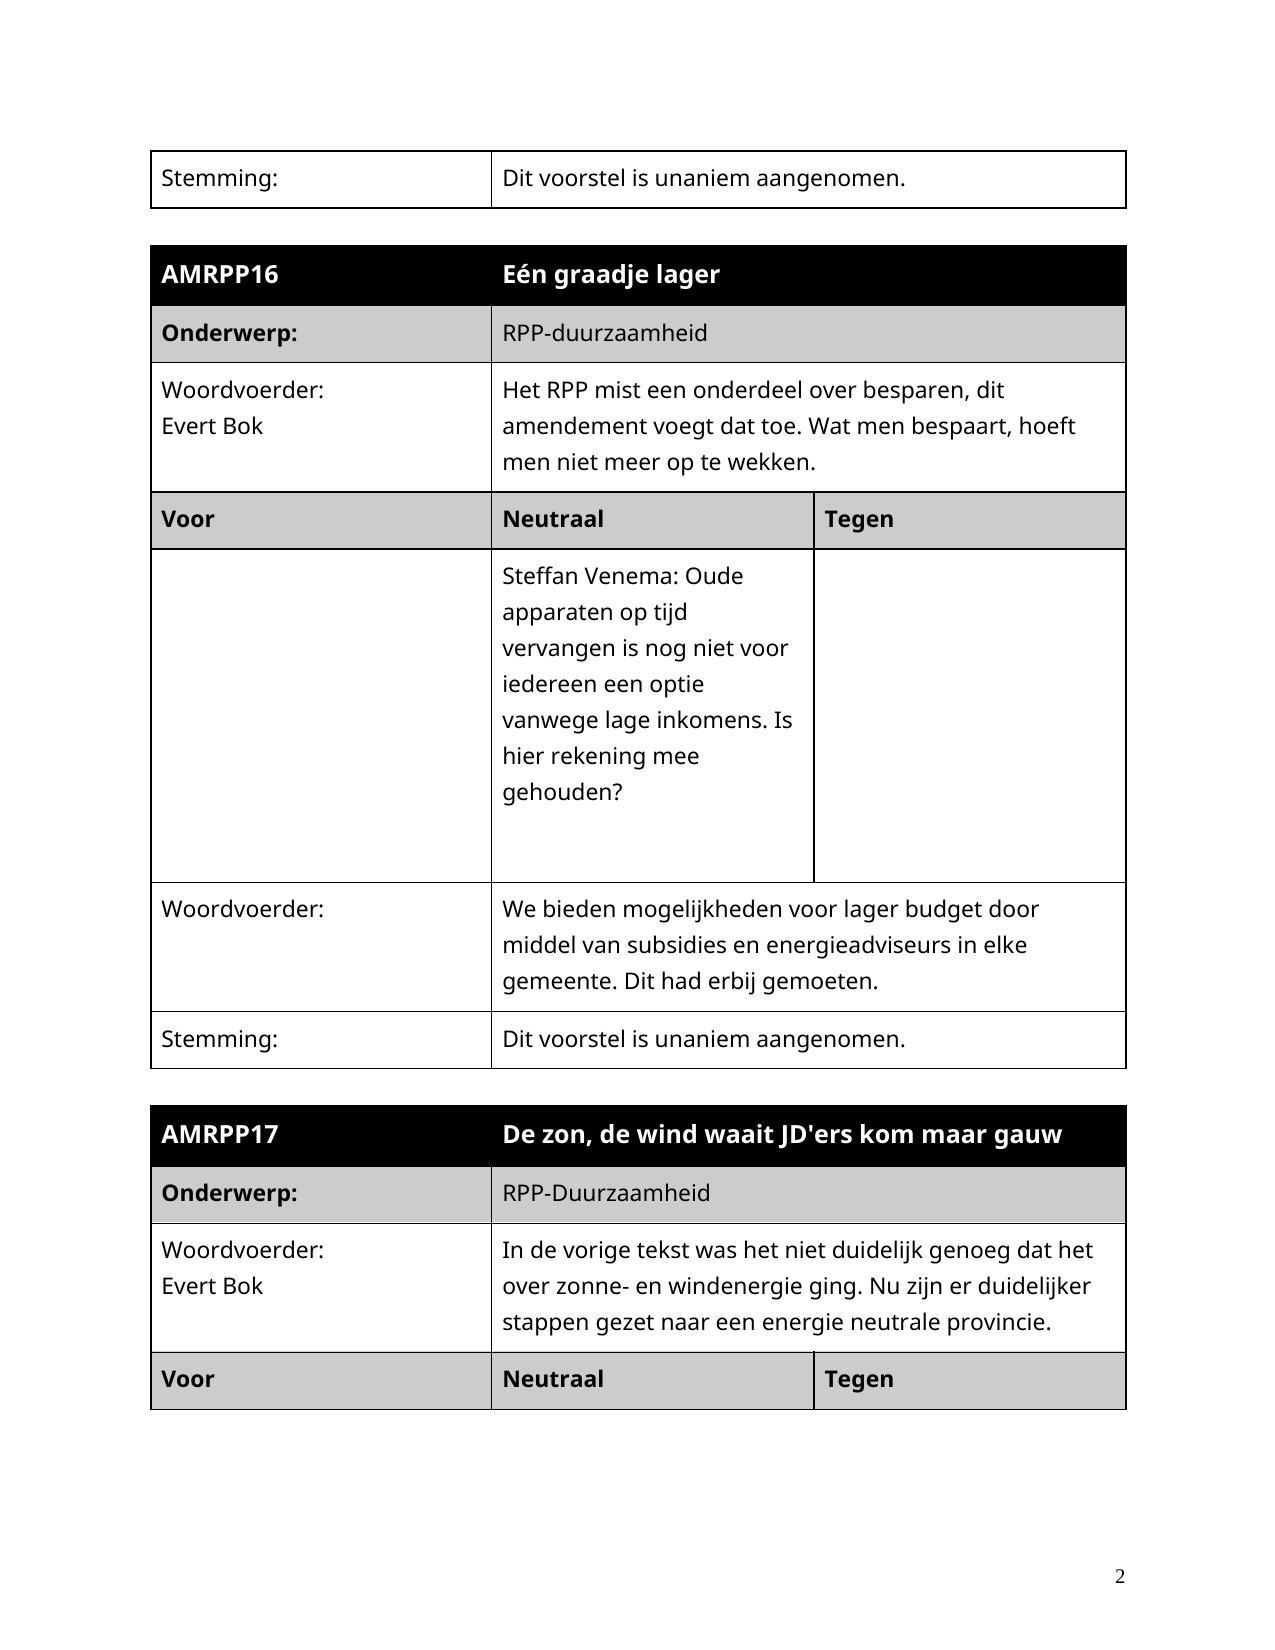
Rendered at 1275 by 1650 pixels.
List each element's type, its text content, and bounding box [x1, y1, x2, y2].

table_cell RPP-Duurzaamheid [492, 1167, 1125, 1222]
table_cell In de vorige tekst was het niet duidelijk genoeg dat het over zonne- en windenergie ging. Nu zijn er duidelijker stappen gezet naar een energie neutrale provincie. [492, 1224, 1125, 1351]
table_cell Onderwerp: [152, 1167, 491, 1222]
table_cell Dit voorstel is unaniem aangenomen. [492, 152, 1125, 207]
table_cell Stemming: [152, 152, 491, 207]
table_cell Onderwerp: [152, 306, 491, 362]
table_cell RPP-duurzaamheid [492, 306, 1125, 362]
table_cell We bieden mogelijkheden voor lager budget door middel van subsidies en energieadviseurs in elke gemeente. Dit had erbij gemoeten. [492, 883, 1125, 1011]
table_cell Steffan Venema: Oude apparaten op tijd vervangen is nog niet voor iedereen een optie vanwege lage inkomens. Is hier rekening mee gehouden? [492, 550, 813, 881]
table_cell Tegen [815, 1353, 1125, 1409]
table_cell Woordvoerder: Evert Bok [152, 1224, 491, 1351]
table_cell Dit voorstel is unaniem aangenomen. [492, 1012, 1125, 1068]
table_cell Voor [152, 1353, 491, 1409]
table_header De zon, de wind waait JD'ers kom maar gauw [492, 1107, 1125, 1165]
table_cell Woordvoerder: Evert Bok [152, 363, 491, 491]
table_header AMRPP17 [152, 1107, 491, 1165]
table_cell [815, 550, 1125, 881]
table_cell Voor [152, 493, 491, 548]
table_cell Neutraal [492, 493, 813, 548]
table_cell Woordvoerder: [152, 883, 491, 1011]
table_cell [152, 550, 491, 881]
table_cell Stemming: [152, 1012, 491, 1068]
table_cell Neutraal [492, 1353, 813, 1409]
table_cell Het RPP mist een onderdeel over besparen, dit amendement voegt dat toe. Wat men bespaart, hoeft men niet meer op te wekken. [492, 363, 1125, 491]
table_cell Tegen [815, 493, 1125, 548]
table_header Eén graadje lager [492, 246, 1125, 305]
table_header AMRPP16 [152, 246, 491, 305]
